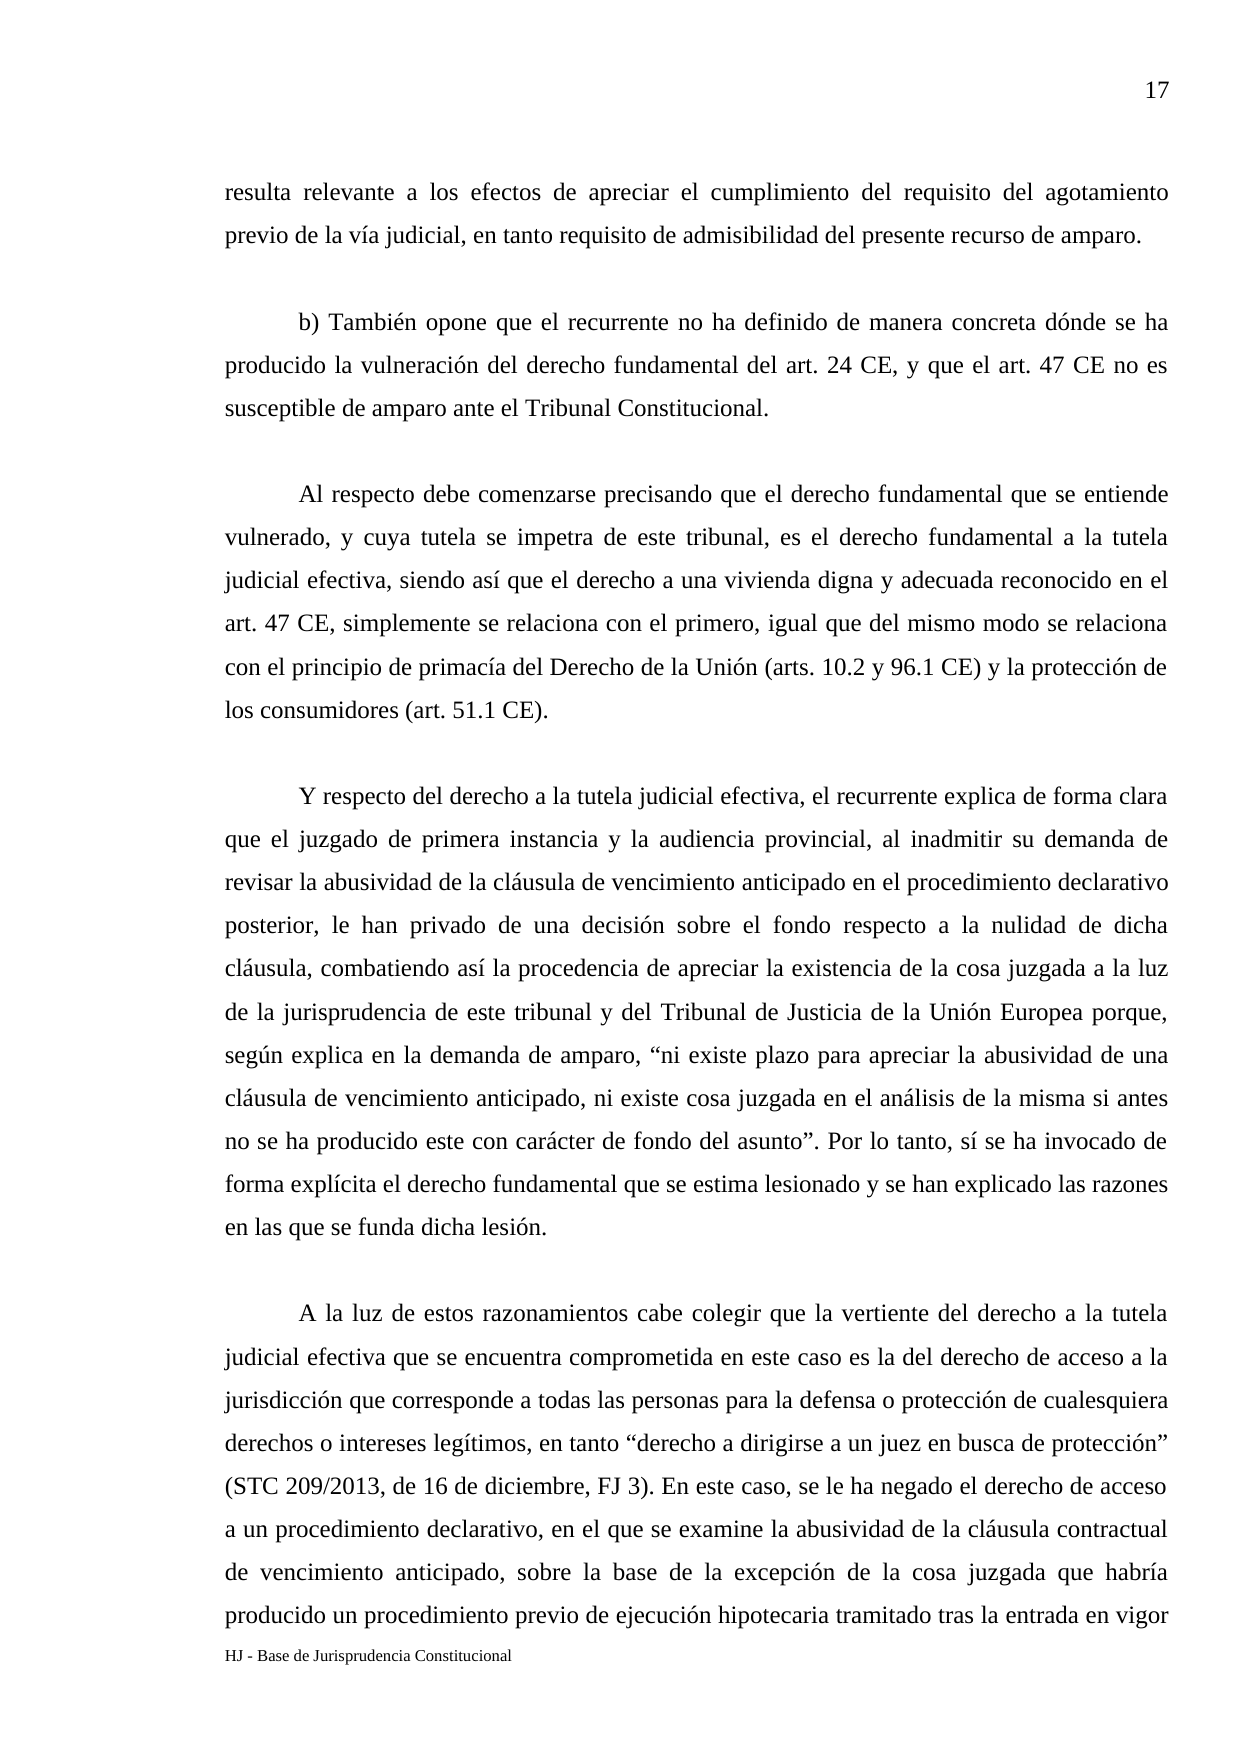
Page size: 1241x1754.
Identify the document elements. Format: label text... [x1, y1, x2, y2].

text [224, 177, 1169, 249]
text Al respecto debe comenzarse precisando que el derecho fundamental que se entiende vulnerado, y cuya tutela se impetra de este tribunal, es el derecho fundamental a la tutela judicial efectiva, siendo así que el derecho a una vivienda digna y adecuada reconocido en el art. 47 CE, simplemente se relaciona con el primero, igual que del mismo modo se relaciona con el principio de primacía del Derecho de la Unión (arts. 10.2 y 96.1 CE) y la protección de los consumidores (art. 51.1 CE). [224, 479, 1169, 723]
text Y respecto del derecho a la tutela judicial efectiva, el recurrente explica de forma clara que el juzgado de primera instancia y la audiencia provincial, al inadmitir su demanda de revisar la abusividad de la cláusula de vencimiento anticipado en el procedimiento declarativo posterior, le han privado de una decisión sobre el fondo respecto a la nulidad de dicha cláusula, combatiendo así la procedencia de apreciar la existencia de la cosa juzgada a la luz de la jurisprudencia de este tribunal y del Tribunal de Justicia de la Unión Europea porque, según explica en la demanda de amparo, “ni existe plazo para apreciar la abusividad de una cláusula de vencimiento anticipado, ni existe cosa juzgada en el análisis de la misma si antes no se ha producido este con carácter de fondo del asunto”. Por lo tanto, sí se ha invocado de forma explícita el derecho fundamental que se estima lesionado y se han explicado las razones en las que se funda dicha lesión. [224, 781, 1169, 1241]
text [224, 1298, 1169, 1629]
text b) También opone que el recurrente no ha definido de manera concreta dónde se ha producido la vulneración del derecho fundamental del art. 24 CE, y que el art. 47 CE no es susceptible de amparo ante el Tribunal Constitucional. [224, 307, 1169, 422]
